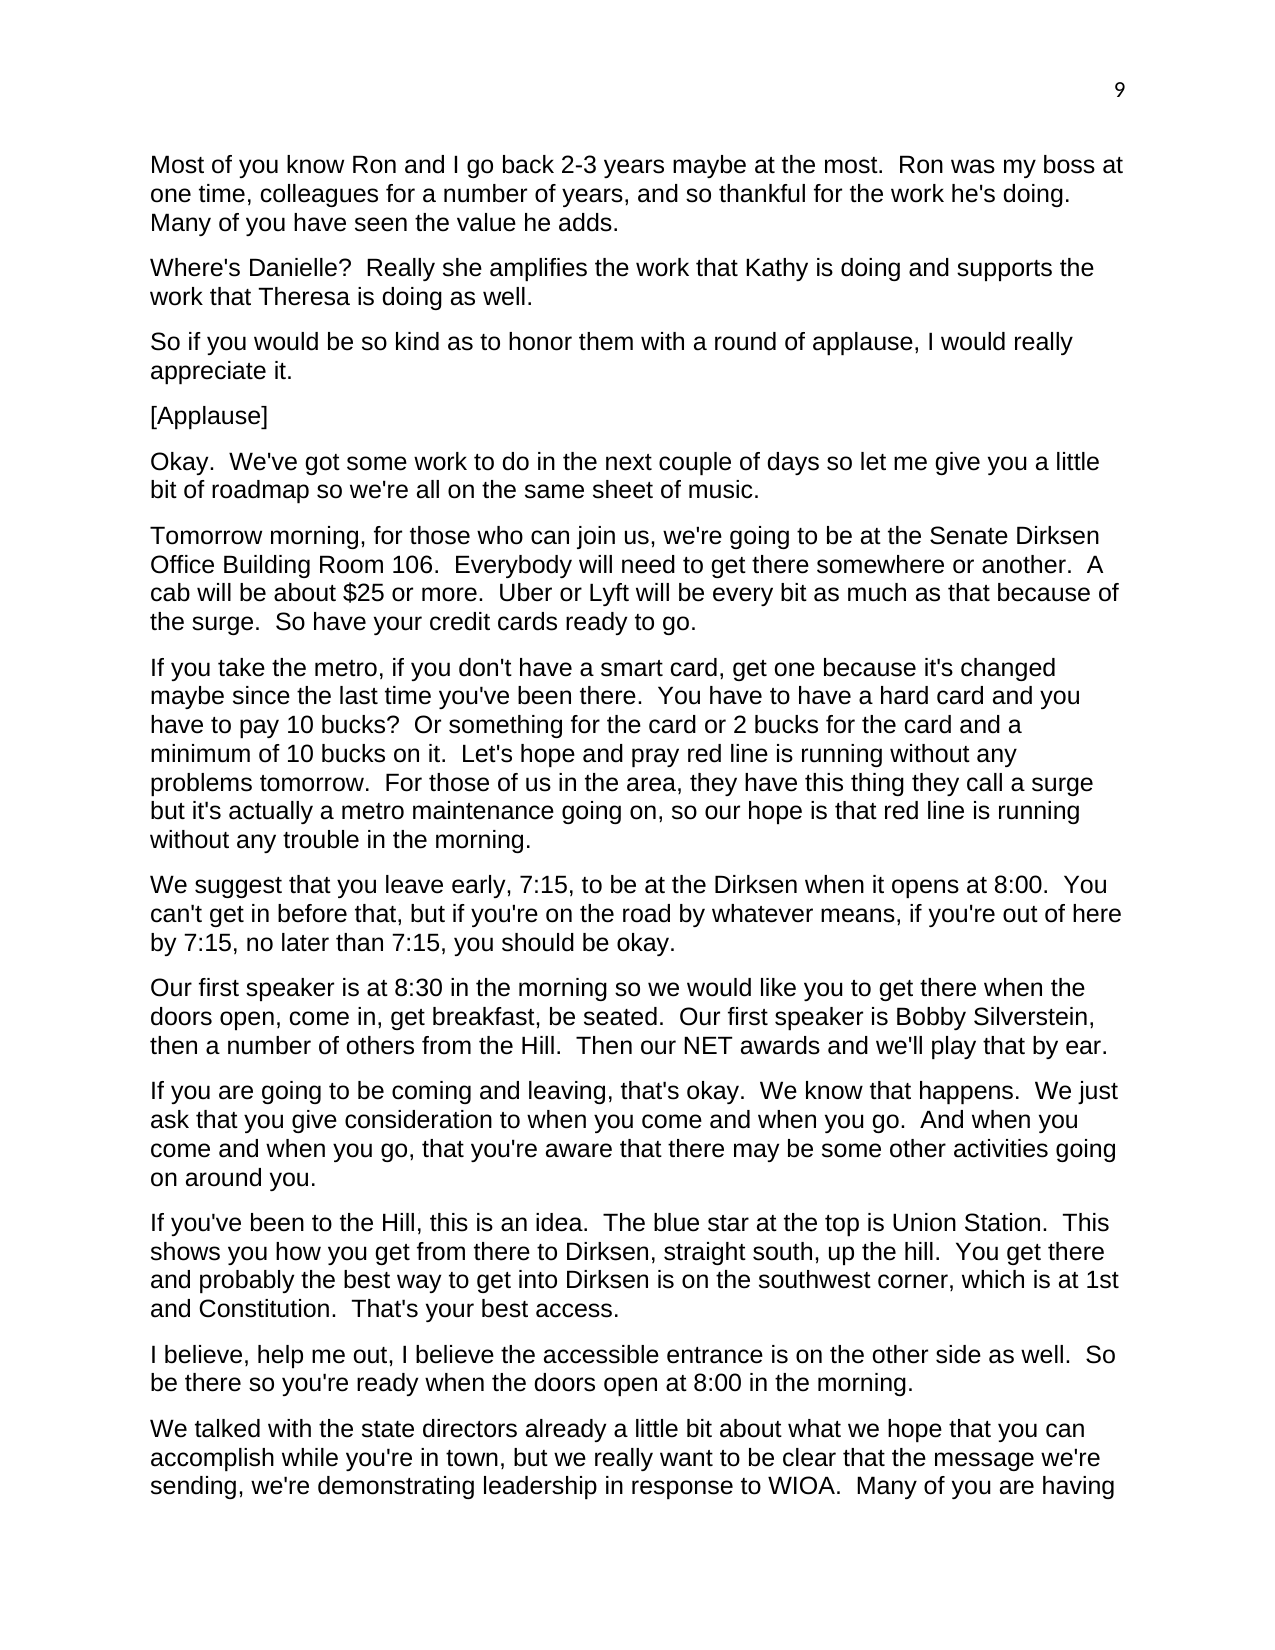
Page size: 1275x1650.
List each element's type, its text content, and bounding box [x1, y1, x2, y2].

text If you are going to be coming and leaving, that's okay. We know that happens. We just ask that you give consideration to when you come and when you go. And when you come and when you go, that you're aware that there may be some other activities going on around you. [150, 1076, 1125, 1191]
text Tomorrow morning, for those who can join us, we're going to be at the Senate Dirksen Office Building Room 106. Everybody will need to get there somewhere or another. A cab will be about $25 or more. Uber or Lyft will be every bit as much as that because of the surge. So have your credit cards ready to go. [150, 521, 1125, 636]
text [150, 150, 1125, 236]
text If you've been to the Hill, this is an idea. The blue star at the top is Union Station. This shows you how you get from there to Dirksen, straight south, up the hill. You get there and probably the best way to get into Dirksen is on the southwest corner, which is at 1st and Constitution. That's your best access. [150, 1208, 1125, 1323]
text Okay. We've got some work to do in the next couple of days so let me give you a little bit of roadmap so we're all on the same sheet of music. [150, 447, 1125, 504]
text Where's Danielle? Really she amplifies the work that Kathy is doing and supports the work that Theresa is doing as well. [150, 253, 1125, 310]
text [150, 1414, 1125, 1500]
text [Applause] [150, 401, 1125, 430]
text I believe, help me out, I believe the accessible entrance is on the other side as well. So be there so you're ready when the doors open at 8:00 in the morning. [150, 1339, 1125, 1397]
text Our first speaker is at 8:30 in the morning so we would like you to get there when the doors open, come in, get breakfast, be seated. Our first speaker is Bobby Silverstein, then a number of others from the Hill. Then our NET awards and we'll play that by ear. [150, 973, 1125, 1059]
text If you take the metro, if you don't have a smart card, get one because it's changed maybe since the last time you've been there. You have to have a hard card and you have to pay 10 bucks? Or something for the card or 2 bucks for the card and a minimum of 10 bucks on it. Let's hope and pray red line is running without any problems tomorrow. For those of us in the area, they have this thing they call a surge but it's actually a metro maintenance going on, so our hope is that red line is running without any trouble in the morning. [150, 652, 1125, 854]
text We suggest that you leave early, 7:15, to be at the Dirksen when it opens at 8:00. You can't get in before that, but if you're on the road by whatever means, if you're out of here by 7:15, no later than 7:15, you should be okay. [150, 870, 1125, 957]
text So if you would be so kind as to honor them with a round of applause, I would really appreciate it. [150, 327, 1125, 384]
